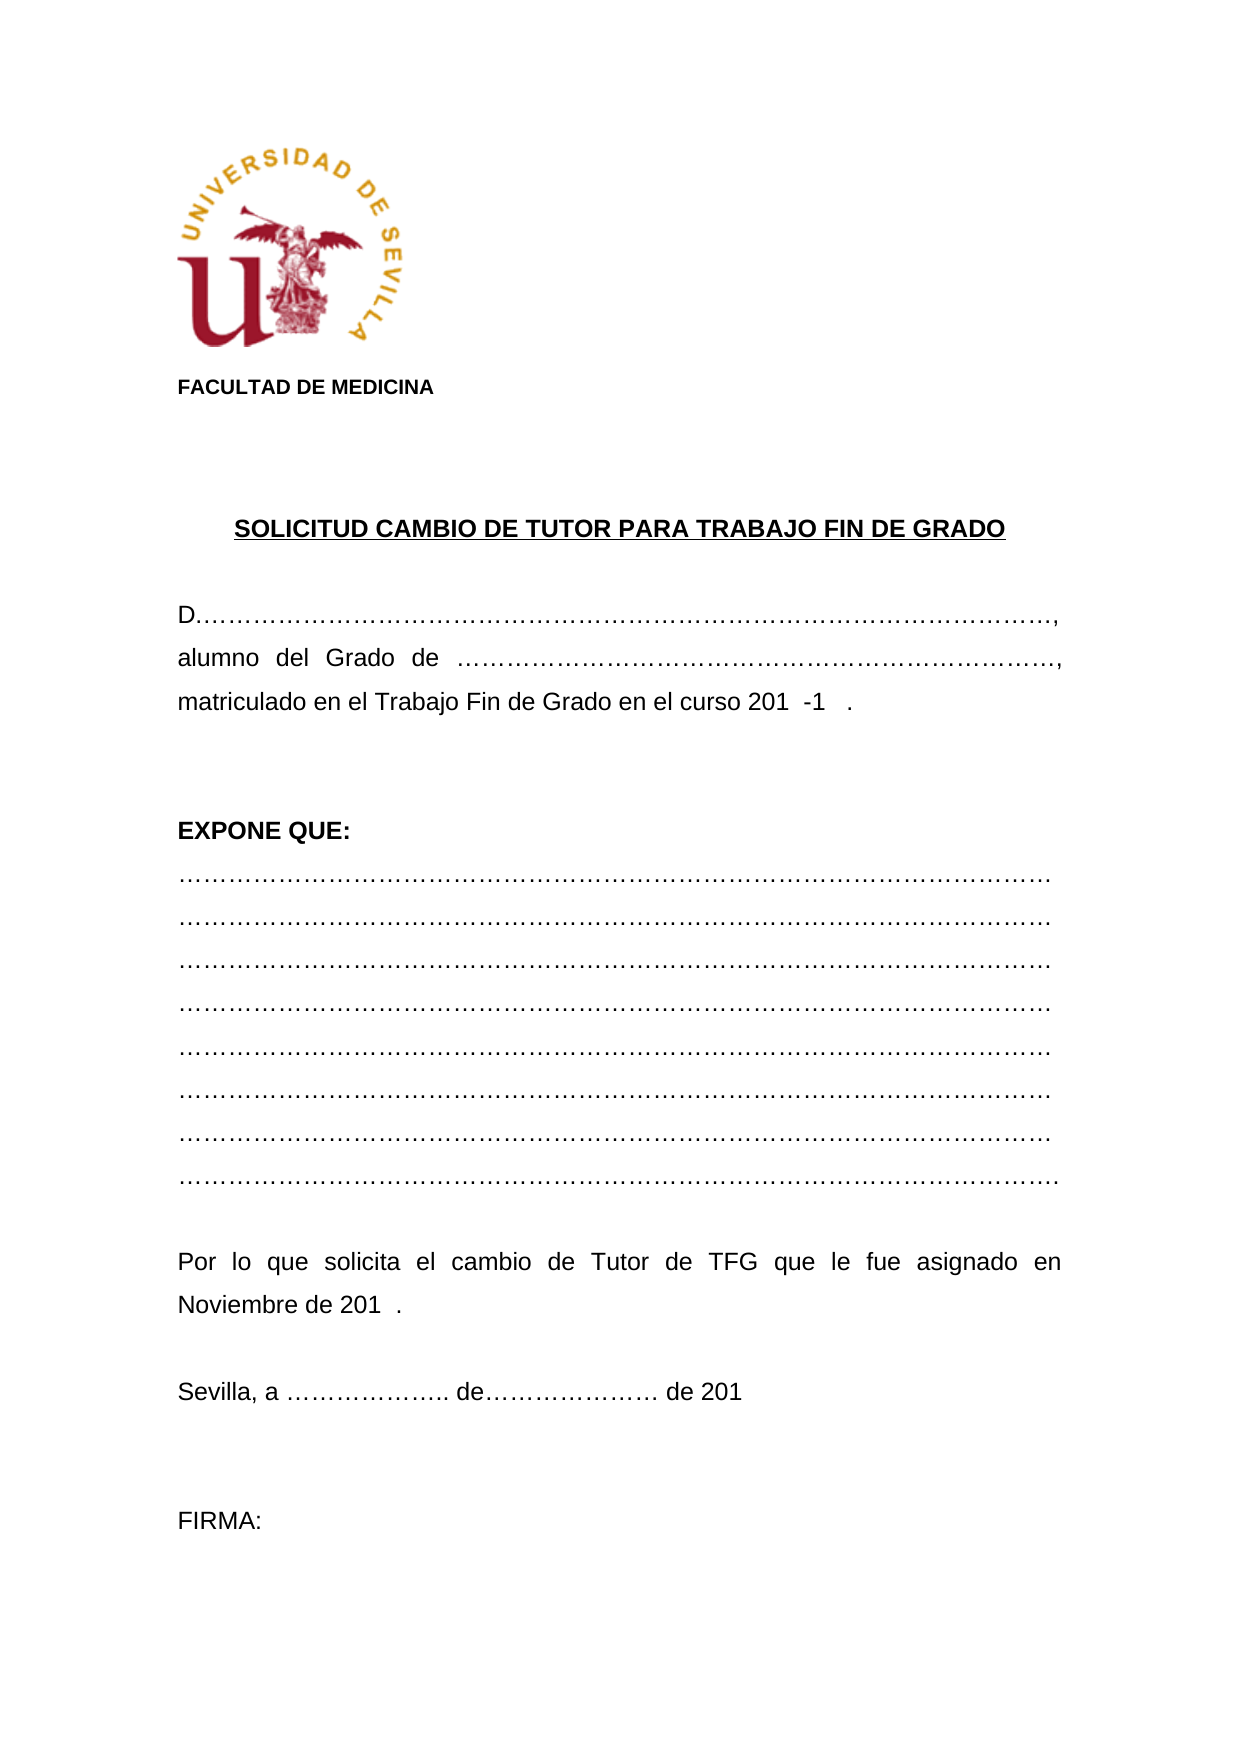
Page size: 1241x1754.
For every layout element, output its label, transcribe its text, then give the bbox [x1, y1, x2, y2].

picture [177, 147, 404, 347]
text Sevilla, a ……………….. de………………… de 201 [177, 1377, 1063, 1405]
text EXPONE QUE: [177, 816, 1063, 845]
text SOLICITUD CAMBIO DE TUTOR PARA TRABAJO FIN DE GRADO [177, 514, 1063, 543]
text …………………………………………………………………………………………………………………………………………………………………………………………………………………………………………………………………………………………………………………………………………………………………………………………………………………………………………………………………………………………………………………………………………………………………………………………………………………………………………………………………………………………………………………………………………………………………………. [177, 859, 1063, 1190]
text D.…………………………………………………………………………………………, alumno del Grado de ………………………………………………………………, matriculado en el Trabajo Fin de Grado en el curso 201 -1 . [177, 600, 1063, 715]
text Por lo que solicita el cambio de Tutor de TFG que le fue asignado en Noviembre de 201 . [177, 1247, 1063, 1319]
text FACULTAD DE MEDICINA [177, 375, 1063, 399]
text FIRMA: [177, 1506, 1063, 1535]
